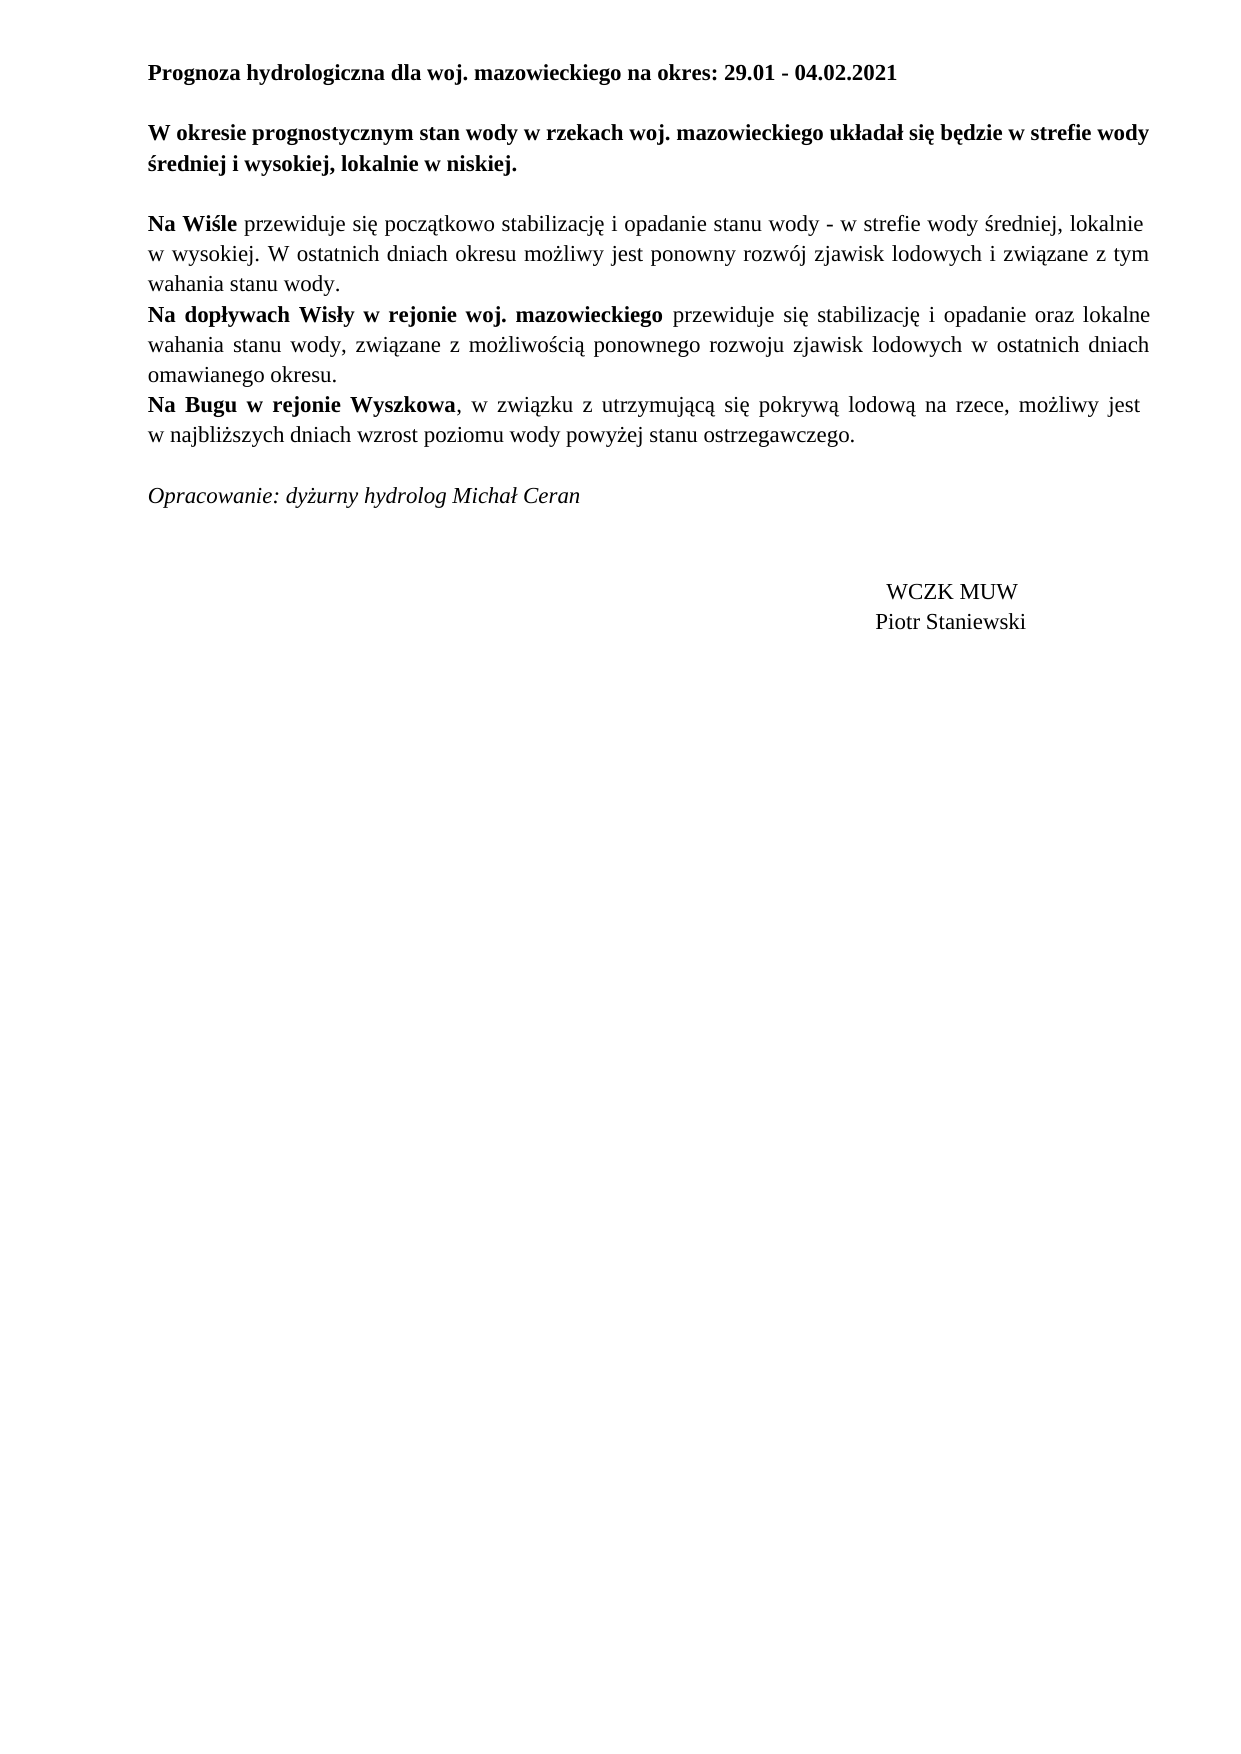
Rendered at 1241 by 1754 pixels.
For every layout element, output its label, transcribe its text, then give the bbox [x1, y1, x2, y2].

text Na Wiśle przewiduje się początkowo stabilizację i opadanie stanu wody - w strefie wody średniej, lokalnie w wysokiej. W ostatnich dniach okresu możliwy jest ponowny rozwój zjawisk lodowych i związane z tym wahania stanu wody. [148, 210, 1152, 297]
text Opracowanie: dyżurny hydrolog Michał Ceran [148, 482, 1152, 508]
text WCZK MUW [886, 578, 1152, 604]
text Prognoza hydrologiczna dla woj. mazowieckiego na okres: 29.01 - 04.02.2021 [148, 59, 1152, 85]
text Piotr Staniewski [812, 608, 1152, 635]
text W okresie prognostycznym stan wody w rzekach woj. mazowieckiego układał się będzie w strefie wody średniej i wysokiej, lokalnie w niskiej. [148, 119, 1152, 176]
text Na dopływach Wisły w rejonie woj. mazowieckiego przewiduje się stabilizację i opadanie oraz lokalne wahania stanu wody, związane z możliwością ponownego rozwoju zjawisk lodowych w ostatnich dniach omawianego okresu. [148, 301, 1152, 387]
text Na Bugu w rejonie Wyszkowa, w związku z utrzymującą się pokrywą lodową na rzece, możliwy jest w najbliższych dniach wzrost poziomu wody powyżej stanu ostrzegawczego. [148, 391, 1152, 448]
